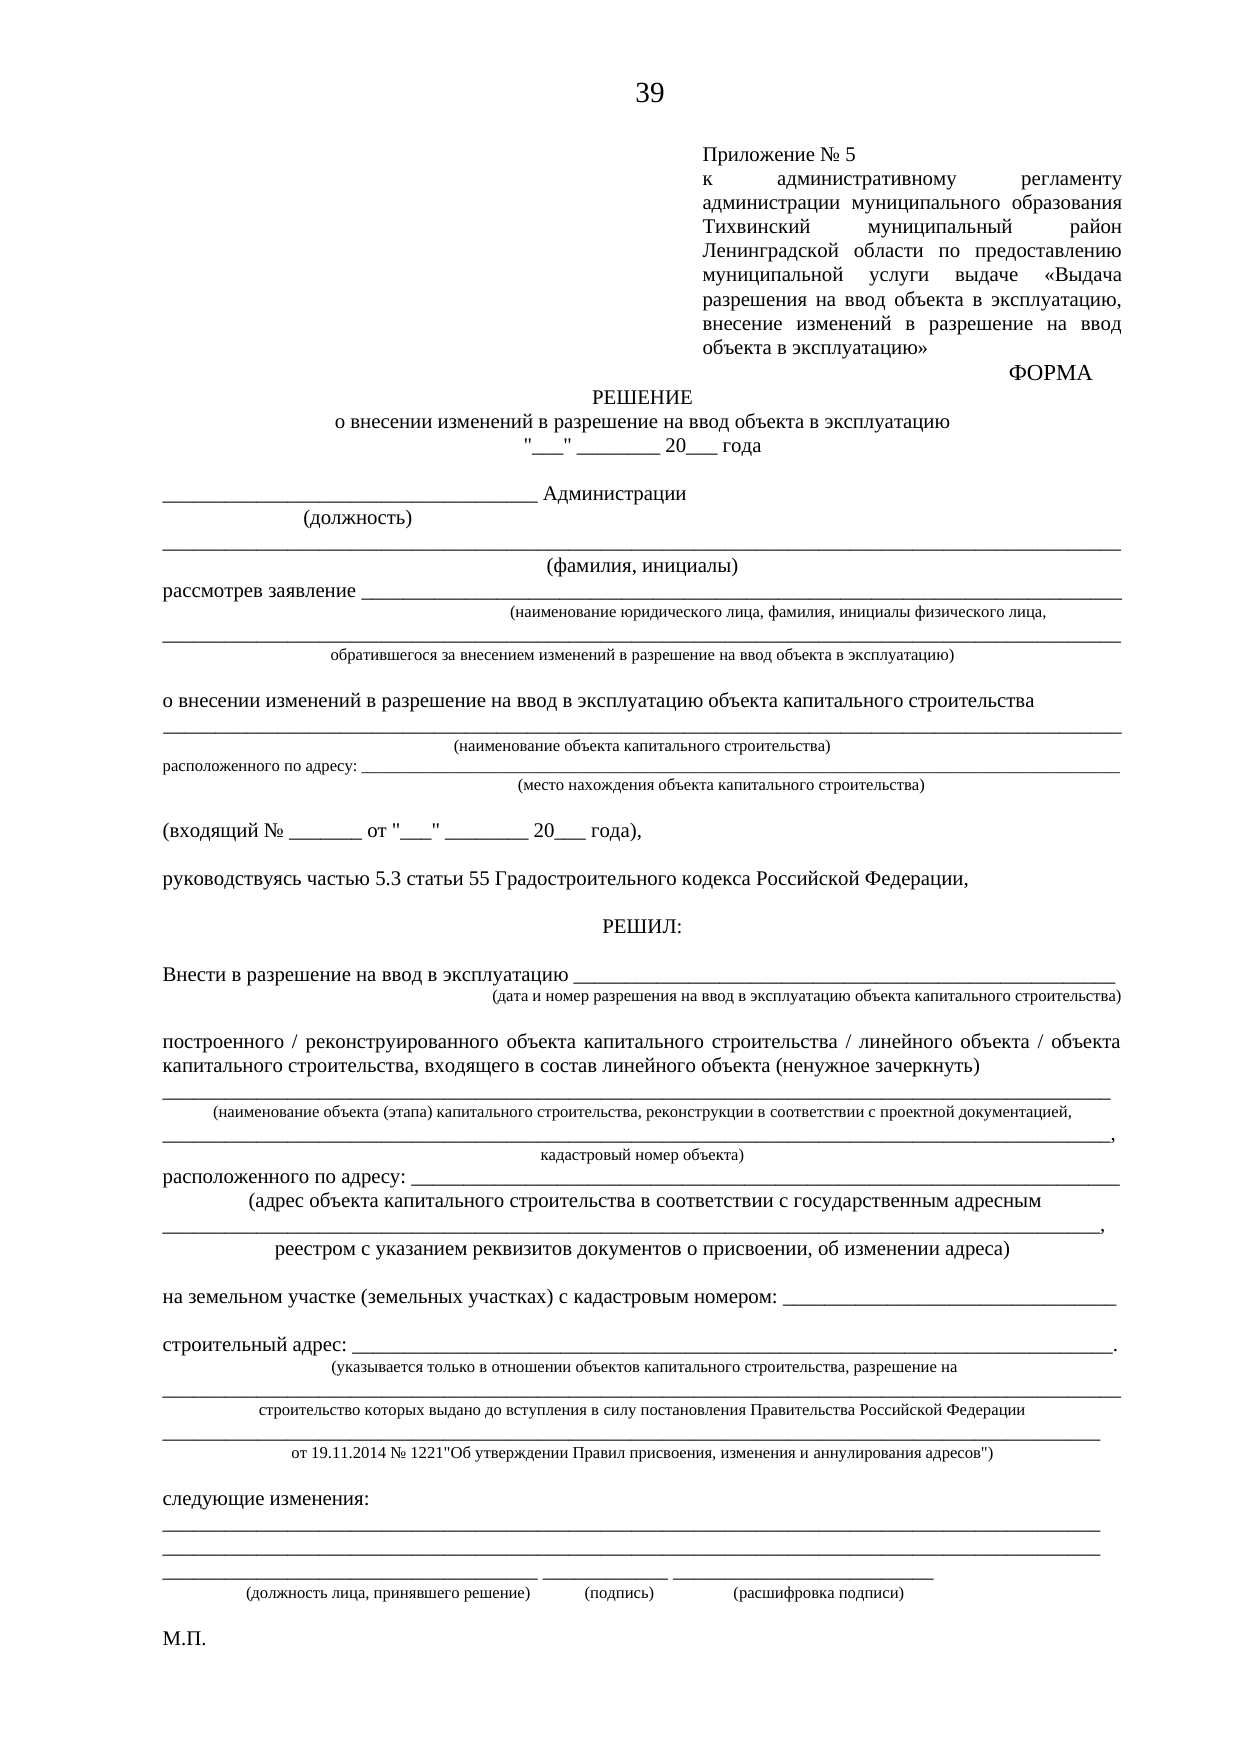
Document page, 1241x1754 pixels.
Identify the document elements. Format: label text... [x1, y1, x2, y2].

text следующие изменения: [162, 1486, 1122, 1510]
text ____________________________________________________________________________________________ [162, 621, 1122, 645]
text о внесении изменений в разрешение на ввод объекта в эксплуатацию [162, 409, 1122, 433]
text о внесении изменений в разрешение на ввод в эксплуатацию объекта капитального строительства [162, 688, 1122, 712]
text ____________________________________ Администрации [162, 481, 1122, 505]
text кадастровый номер объекта) [162, 1145, 1122, 1164]
text (фамилия, инициалы) [162, 553, 1122, 577]
text __________________________________________________________________________________________ [162, 1419, 1122, 1443]
text Внести в разрешение на ввод в эксплуатацию ____________________________________________________ [162, 962, 1122, 986]
text (входящий № _______ от "___" ________ 20___ года), [162, 818, 1122, 842]
text (наименование юридического лица, фамилия, инициалы физического лица, [162, 602, 1122, 621]
text Приложение № 5 [702, 142, 1122, 166]
text (должность) [162, 505, 1122, 529]
text (указывается только в отношении объектов капитального строительства, разрешение на [162, 1356, 1122, 1376]
text расположенного по адресу: ___________________________________________________________________________________________ [162, 755, 1122, 774]
text ФОРМА [177, 359, 1093, 385]
text ____________________________________________________________________________________________ [162, 1376, 1122, 1400]
text __________________________________________________________________________________________ [162, 1534, 1122, 1558]
text строительство которых выдано до вступления в силу постановления Правительства Российской Федерации [162, 1400, 1122, 1419]
text руководствуясь частью 5.3 статьи 55 Градостроительного кодекса Российской Федерации, [162, 866, 1122, 890]
text реестром с указанием реквизитов документов о присвоении, об изменении адреса) [162, 1236, 1122, 1260]
text построенного / реконструированного объекта капитального строительства / линейного объекта / объекта капитального строительства, входящего в состав линейного объекта (ненужное зачеркнуть) [162, 1029, 1122, 1077]
text РЕШИЛ: [162, 914, 1122, 938]
text расположенного по адресу: ____________________________________________________________________ [162, 1164, 1122, 1188]
text ____________________________________ ____________ _________________________ [162, 1558, 1122, 1582]
text М.П. [162, 1626, 1122, 1650]
text (место нахождения объекта капитального строительства) [162, 774, 1122, 794]
text ____________________________________________________________________________________________ (наименование объекта капитального строительства) [162, 712, 1122, 755]
text (должность лица, принявшего решение) (подпись) (расшифровка подписи) [162, 1582, 1122, 1602]
text рассмотрев заявление _________________________________________________________________________ [162, 577, 1122, 602]
text (дата и номер разрешения на ввод в эксплуатацию объекта капитального строительства) [162, 986, 1122, 1005]
text ___________________________________________________________________________________________, [162, 1121, 1122, 1145]
text (наименование объекта (этапа) капитального строительства, реконструкции в соответствии с проектной документацией, [162, 1102, 1122, 1121]
text на земельном участке (земельных участках) с кадастровым номером: ________________________________ [162, 1284, 1122, 1308]
text РЕШЕНИЕ [162, 385, 1122, 409]
text обратившегося за внесением изменений в разрешение на ввод объекта в эксплуатацию) [162, 645, 1122, 664]
text строительный адрес: _________________________________________________________________________. [162, 1332, 1122, 1356]
text ___________________________________________________________________________________________ [162, 1077, 1122, 1102]
text ____________________________________________________________________________________________ [162, 529, 1122, 553]
text "___" ________ 20___ года [162, 433, 1122, 457]
text __________________________________________________________________________________________, [162, 1212, 1122, 1236]
text __________________________________________________________________________________________ [162, 1510, 1122, 1534]
text от 19.11.2014 № 1221"Об утверждении Правил присвоения, изменения и аннулирования адресов") [162, 1443, 1122, 1462]
text к административному регламенту администрации муниципального образования Тихвинский муниципальный район Ленинградской области по предоставлению муниципальной услуги выдаче «Выдача разрешения на ввод объекта в эксплуатацию, внесение изменений в разрешение на ввод объекта в эксплуатацию» [702, 166, 1122, 359]
text (адрес объекта капитального строительства в соответствии с государственным адресным [162, 1188, 1122, 1212]
